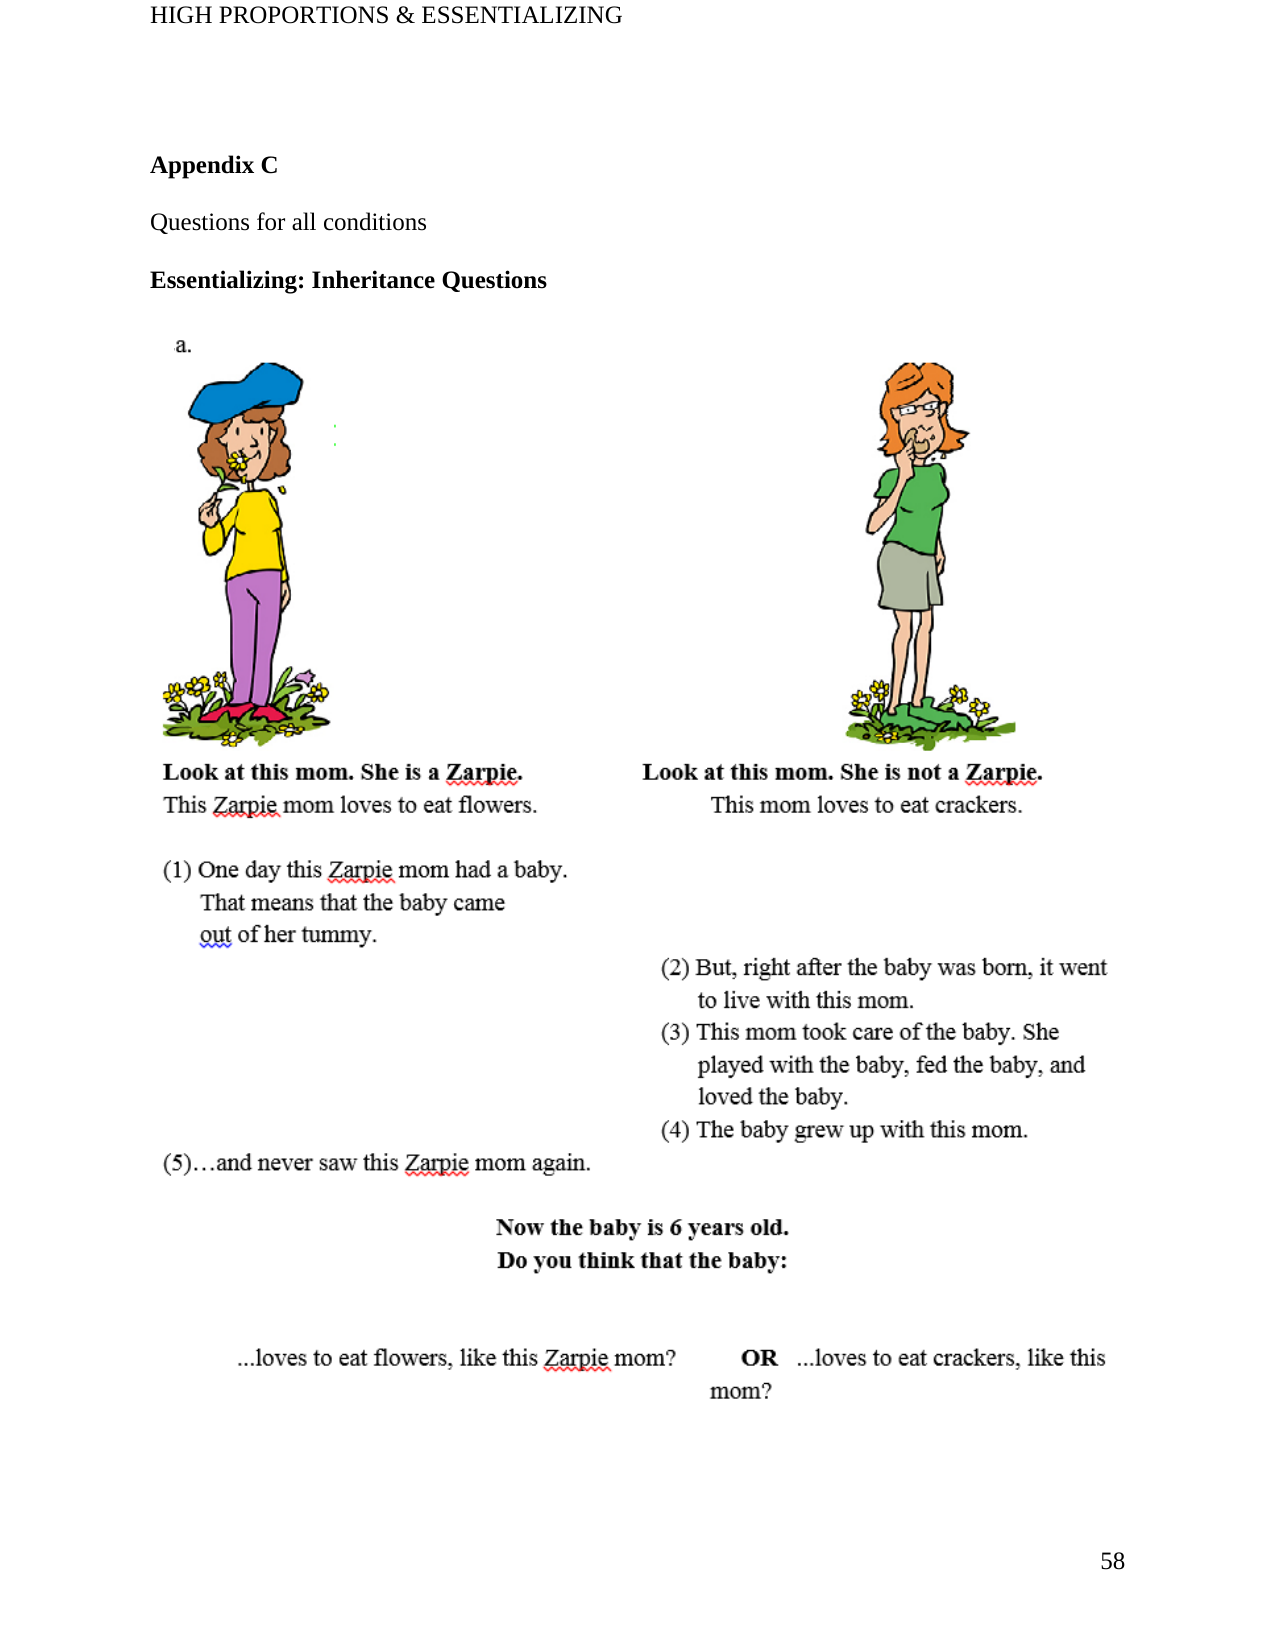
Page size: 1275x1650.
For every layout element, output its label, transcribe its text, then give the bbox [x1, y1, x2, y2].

text Appendix C [150, 150, 1125, 179]
text Questions for all conditions [150, 207, 1125, 236]
picture [150, 322, 1121, 1416]
text Essentializing: Inheritance Questions [150, 265, 1125, 294]
